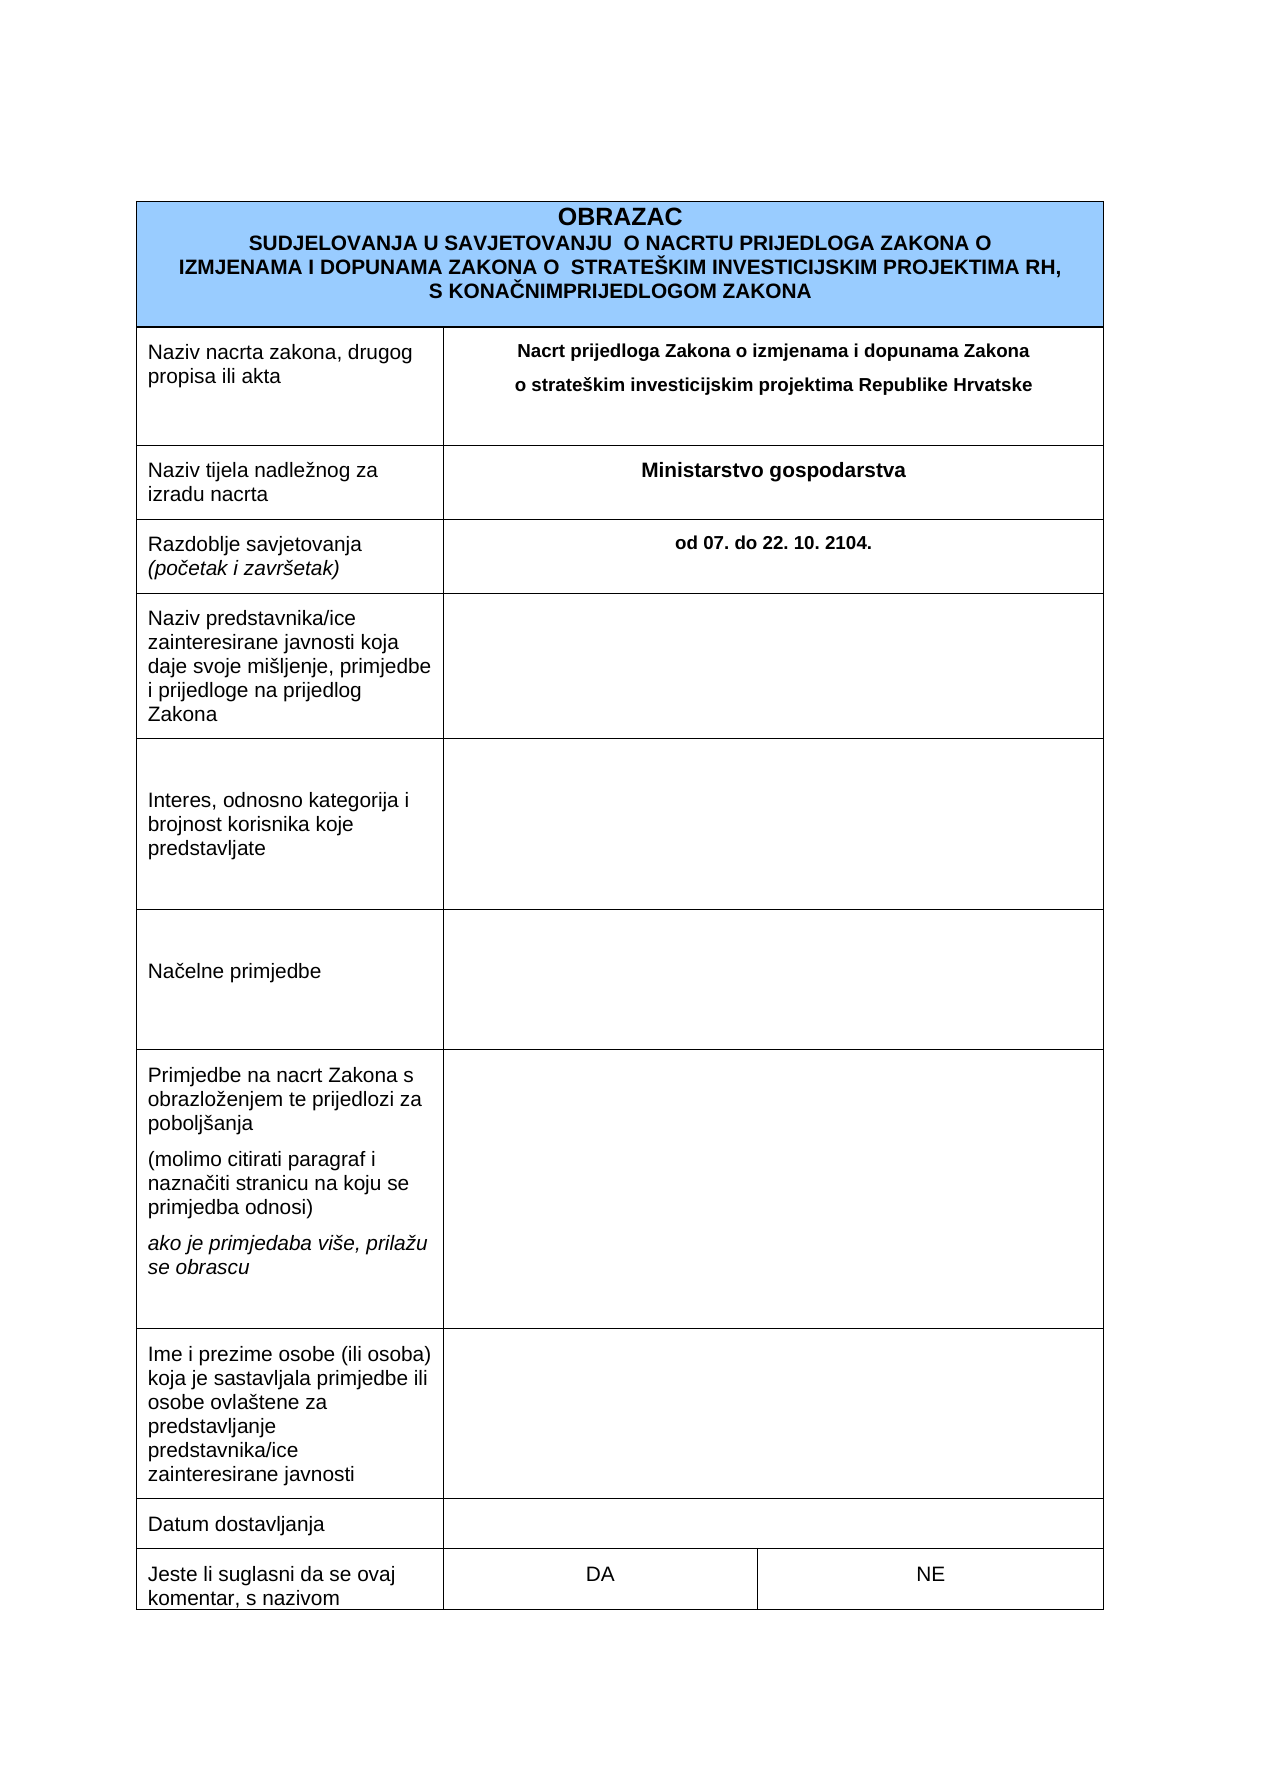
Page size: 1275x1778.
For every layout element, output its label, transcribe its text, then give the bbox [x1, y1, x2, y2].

table_cell [444, 594, 1103, 738]
table_cell Naziv nacrta zakona, drugog propisa ili akta [137, 328, 443, 444]
table_cell [444, 739, 1103, 909]
table_cell od 07. do 22. 10. 2104. [444, 520, 1103, 592]
table_cell NE [758, 1549, 1103, 1609]
table_cell Ministarstvo gospodarstva [444, 446, 1103, 518]
table_cell Naziv predstavnika/ice zainteresirane javnosti koja daje svoje mišljenje, primjedbe i prijedloge na prijedlog Zakona [137, 594, 443, 738]
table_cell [137, 1549, 443, 1609]
table_cell Ime i prezime osobe (ili osoba) koja je sastavljala primjedbe ili osobe ovlaštene za predstavljanje predstavnika/ice zainteresirane javnosti [137, 1329, 443, 1498]
table_cell [444, 1329, 1103, 1498]
table_cell Naziv tijela nadležnog za izradu nacrta [137, 446, 443, 518]
table_cell [444, 1499, 1103, 1548]
table_cell Interes, odnosno kategorija i brojnost korisnika koje predstavljate [137, 739, 443, 909]
table_cell Načelne primjedbe [137, 910, 443, 1049]
table_cell Razdoblje savjetovanja (početak i završetak) [137, 520, 443, 592]
table_header OBRAZAC SUDJELOVANJA U SAVJETOVANJU O NACRTU PRIJEDLOGA ZAKONA O IZMJENAMA I DOPUNAMA ZAKONA O STRATEŠKIM INVESTICIJSKIM PROJEKTIMA RH, S KONAČNIMPRIJEDLOGOM ZAKONA [137, 202, 1103, 326]
table_cell [444, 1050, 1103, 1328]
table_cell Datum dostavljanja [137, 1499, 443, 1548]
table_cell DA [444, 1549, 757, 1609]
table_cell Primjedbe na nacrt Zakona s obrazloženjem te prijedlozi za poboljšanja (molimo citirati paragraf i naznačiti stranicu na koju se primjedba odnosi) ako je primjedaba više, prilažu se obrascu [137, 1050, 443, 1328]
table_cell [444, 910, 1103, 1049]
table_cell Nacrt prijedloga Zakona o izmjenama i dopunama Zakona o strateškim investicijskim projektima Republike Hrvatske [444, 328, 1103, 444]
